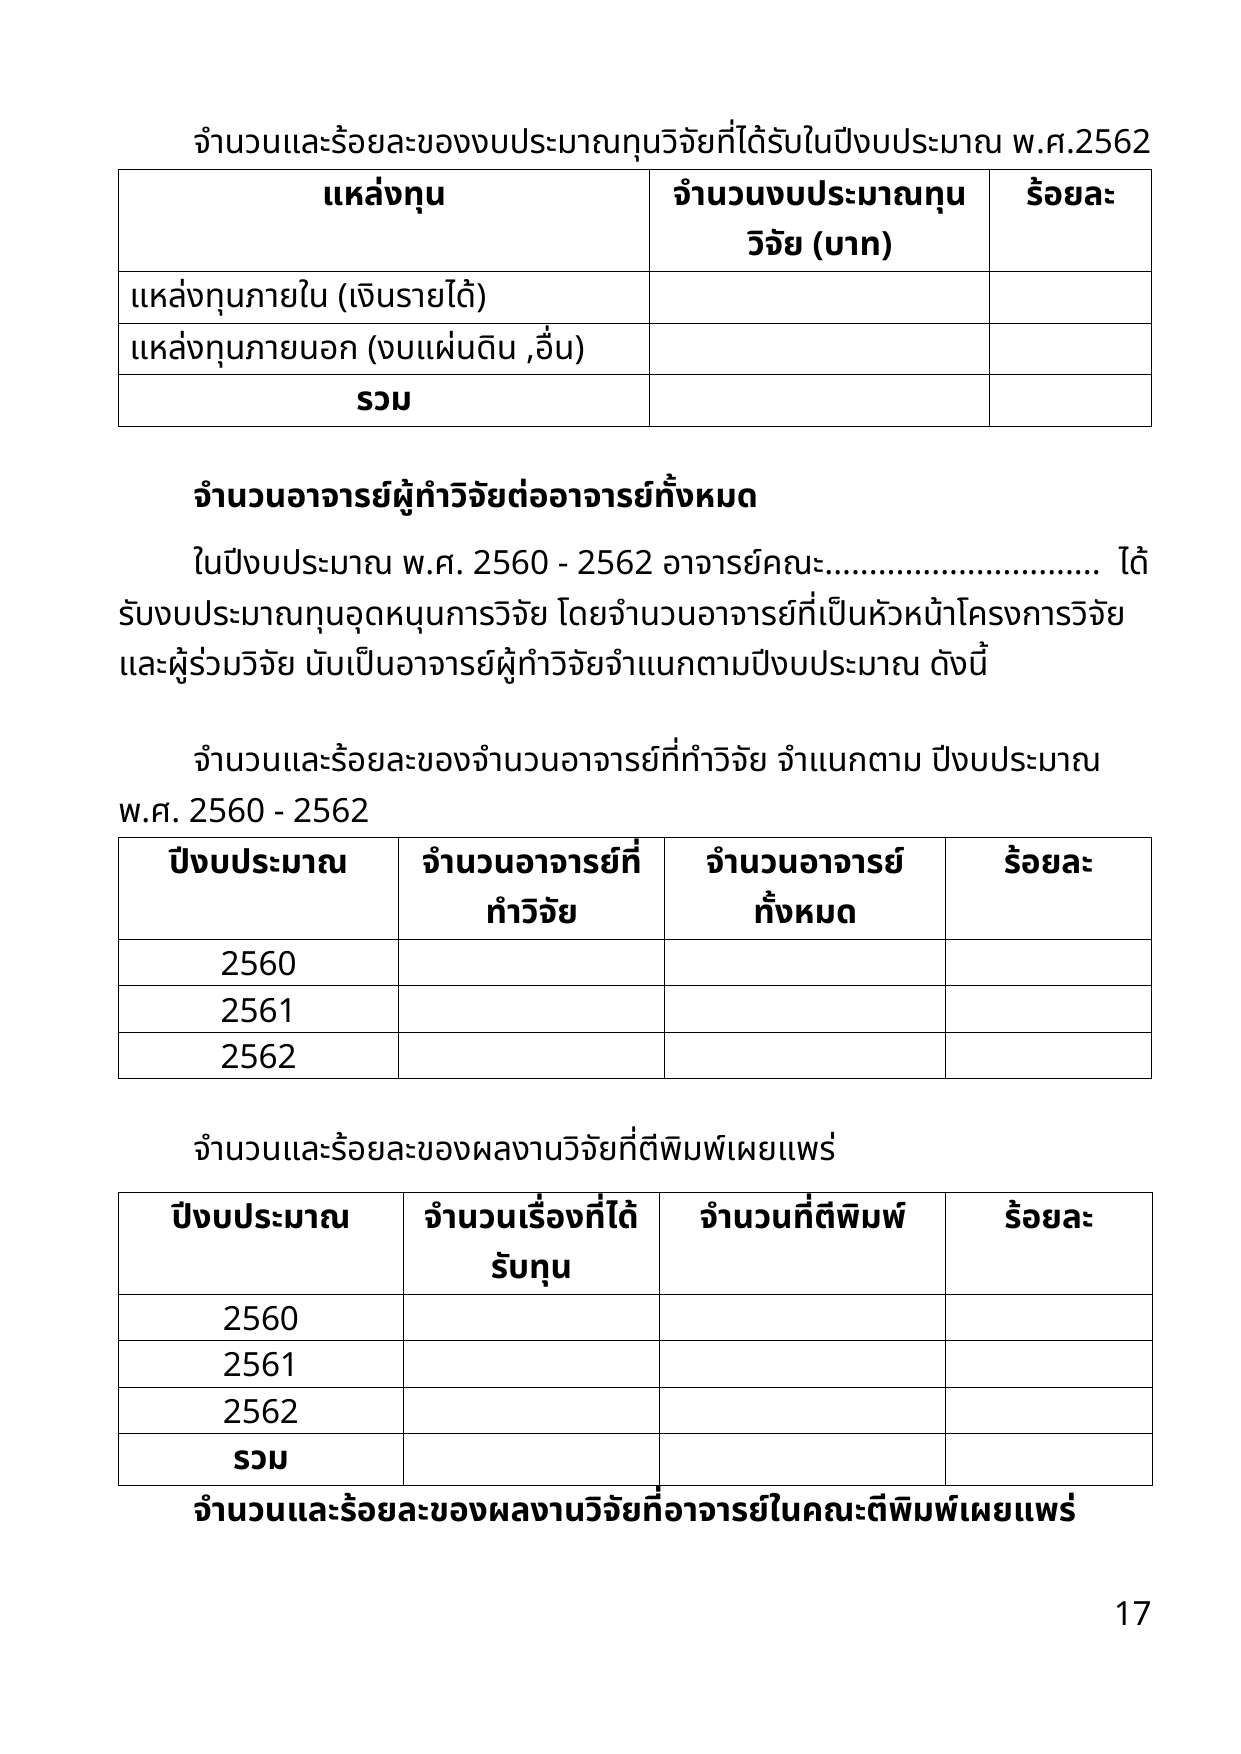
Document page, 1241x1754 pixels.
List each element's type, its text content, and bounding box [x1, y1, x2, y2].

table_cell [404, 1341, 659, 1387]
table_cell 2560 [119, 940, 398, 985]
table_header จำนวนอาจารย์ทั้งหมด [665, 838, 945, 939]
table_cell 2561 [119, 986, 398, 1032]
table_header แหล่งทุน [119, 170, 649, 271]
table_cell [946, 1341, 1152, 1387]
table_cell [946, 1033, 1151, 1078]
table_cell [650, 272, 989, 322]
table_header จำนวนที่ตีพิมพ์ [660, 1193, 945, 1294]
table_cell [946, 940, 1151, 985]
table_cell [660, 1341, 945, 1387]
table_header ปีงบประมาณ [119, 838, 398, 939]
table_cell [990, 324, 1151, 374]
table_cell [399, 1033, 664, 1078]
text จำนวนและร้อยละของผลงานวิจัยที่อาจารย์ในคณะตีพิมพ์เผยแพร่ [118, 1486, 1152, 1536]
subtitle จำนวนและร้อยละของผลงานวิจัยที่ตีพิมพ์เผยแพร่ [118, 1125, 1152, 1175]
table_cell 2562 [119, 1388, 403, 1433]
table_header ร้อยละ [946, 1193, 1152, 1294]
table_cell 2561 [119, 1341, 403, 1387]
table_header จำนวนงบประมาณทุนวิจัย (บาท) [650, 170, 989, 271]
text จำนวนและร้อยละของงบประมาณทุนวิจัยที่ได้รับในปีงบประมาณ พ.ศ.2562 [118, 118, 1152, 169]
table_cell [660, 1434, 945, 1484]
table_cell [946, 1388, 1152, 1433]
table_cell [665, 986, 945, 1032]
table_cell [946, 986, 1151, 1032]
table_header จำนวนเรื่องที่ได้รับทุน [404, 1193, 659, 1294]
table_cell [946, 1434, 1152, 1484]
table_cell [660, 1295, 945, 1340]
table_cell [990, 272, 1151, 322]
table_cell [665, 1033, 945, 1078]
table_cell แหล่งทุนภายนอก (งบแผ่นดิน ,อื่น) [119, 324, 649, 374]
table_cell [404, 1295, 659, 1340]
table_cell 2560 [119, 1295, 403, 1340]
table_cell รวม [119, 375, 649, 426]
table_cell [665, 940, 945, 985]
text ในปีงบประมาณ พ.ศ. 2560 - 2562 อาจารย์คณะ............................... ได้รับงบประมาณทุนอุดหนุนการวิจัย โดยจำนวนอาจารย์ที่เป็นหัวหน้าโครงการวิจัยและผู้ร่วมวิจัย นับเป็นอาจารย์ผู้ทำวิจัยจำแนกตามปีงบประมาณ ดังนี้ [118, 539, 1152, 691]
table_header ร้อยละ [990, 170, 1151, 271]
table_header ร้อยละ [946, 838, 1151, 939]
text จำนวนและร้อยละของจำนวนอาจารย์ที่ทำวิจัย จำแนกตาม ปีงบประมาณ พ.ศ. 2560 - 2562 [118, 736, 1152, 837]
table_cell รวม [119, 1434, 403, 1484]
subtitle จำนวนอาจารย์ผู้ทำวิจัยต่ออาจารย์ทั้งหมด [118, 472, 1152, 522]
table_cell แหล่งทุนภายใน (เงินรายได้) [119, 272, 649, 322]
table_cell 2562 [119, 1033, 398, 1078]
table_cell [404, 1388, 659, 1433]
table_cell [404, 1434, 659, 1484]
table_header จำนวนอาจารย์ที่ทำวิจัย [399, 838, 664, 939]
table_cell [990, 375, 1151, 426]
table_header ปีงบประมาณ [119, 1193, 403, 1294]
table_cell [650, 375, 989, 426]
table_cell [946, 1295, 1152, 1340]
table_cell [399, 940, 664, 985]
table_cell [650, 324, 989, 374]
table_cell [660, 1388, 945, 1433]
table_cell [399, 986, 664, 1032]
